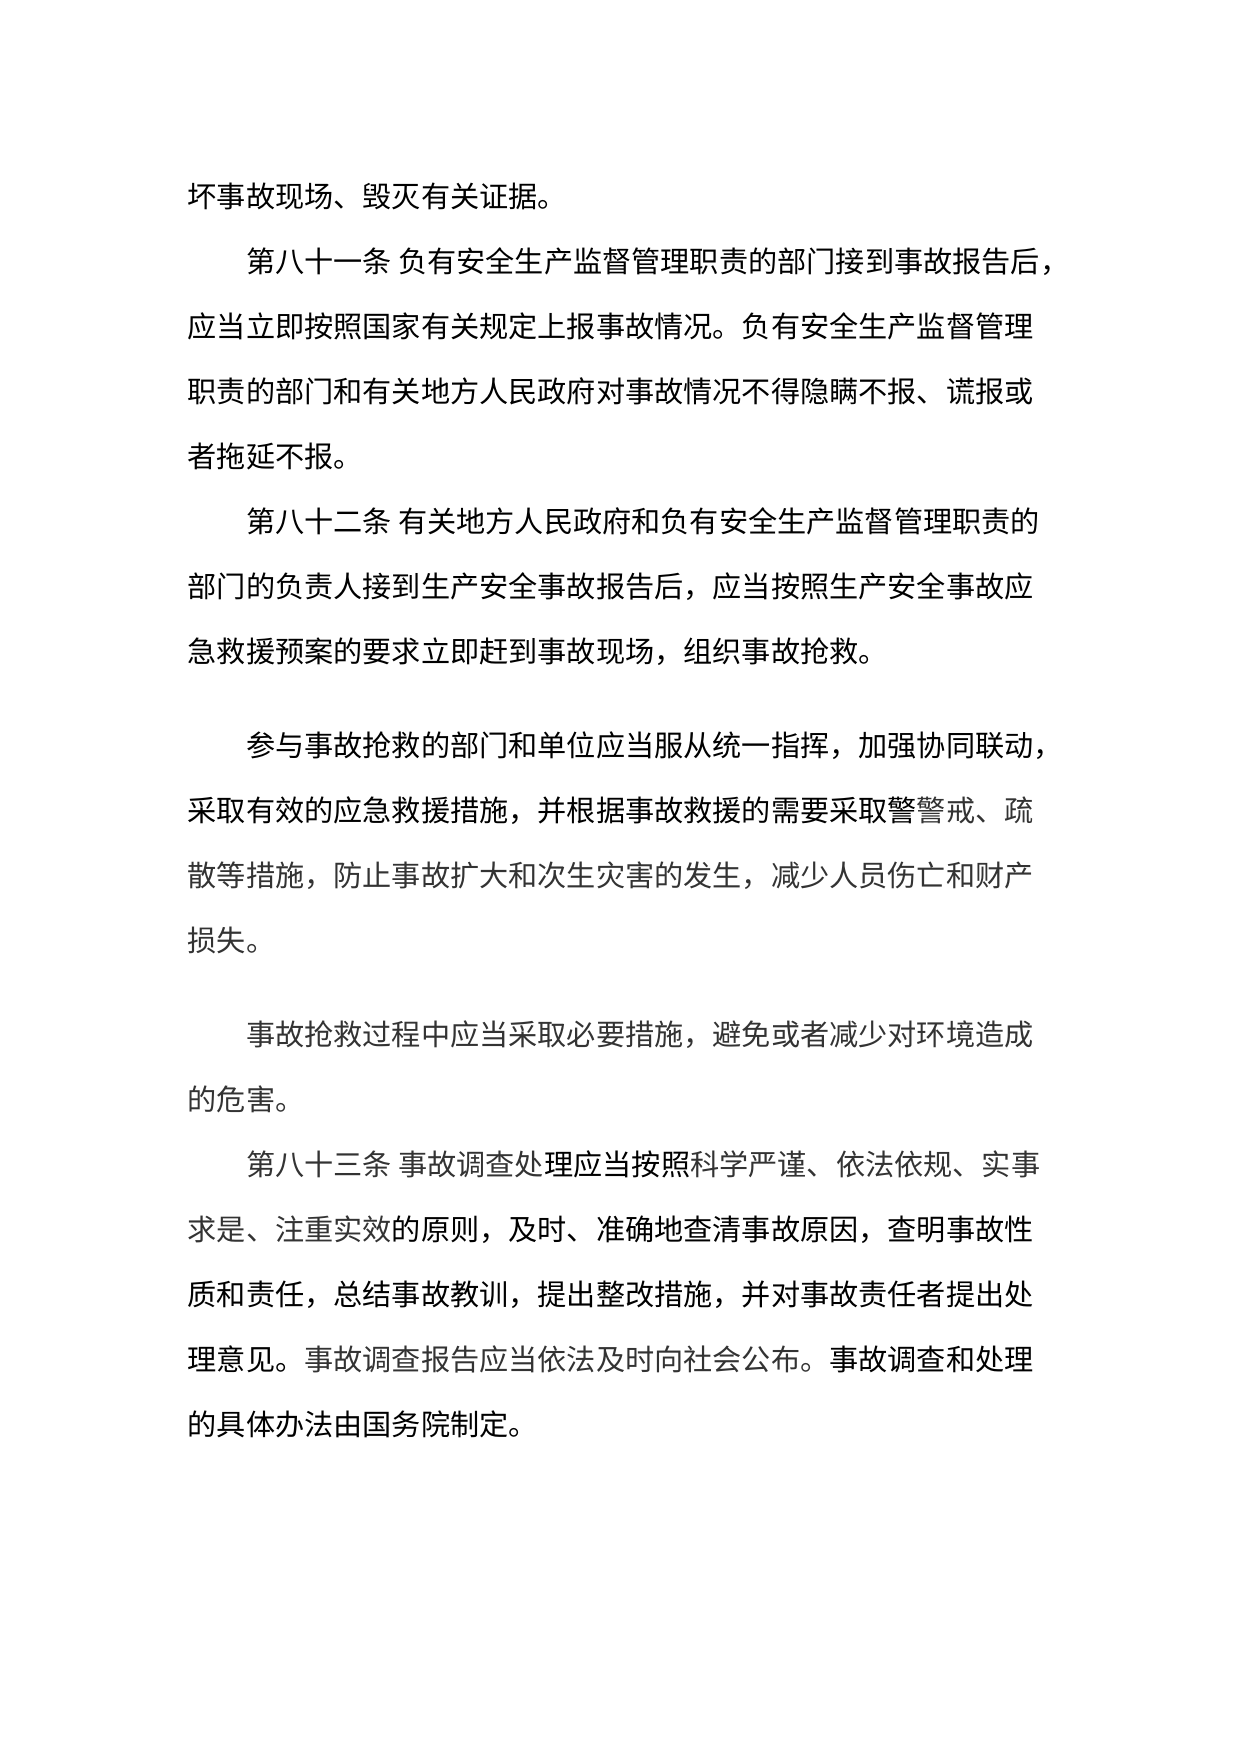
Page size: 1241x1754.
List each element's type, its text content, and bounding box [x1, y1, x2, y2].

text 事故抢救过程中应当采取必要措施，避免或者减少对环境造成的危害。 第八十三条 事故调查处理应当按照科学严谨、依法依规、实事求是、注重实效的原则，及时、准确地查清事故原因，查明事故性质和责任，总结事故教训，提出整改措施，并对事故责任者提出处理意见。事故调查报告应当依法及时向社会公布。事故调查和处理的具体办法由国务院制定。 [187, 1000, 1053, 1455]
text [187, 162, 1053, 682]
text 参与事故抢救的部门和单位应当服从统一指挥，加强协同联动，采取有效的应急救援措施，并根据事故救援的需要采取警警戒、疏散等措施，防止事故扩大和次生灾害的发生，减少人员伤亡和财产损失。 [187, 711, 1053, 971]
